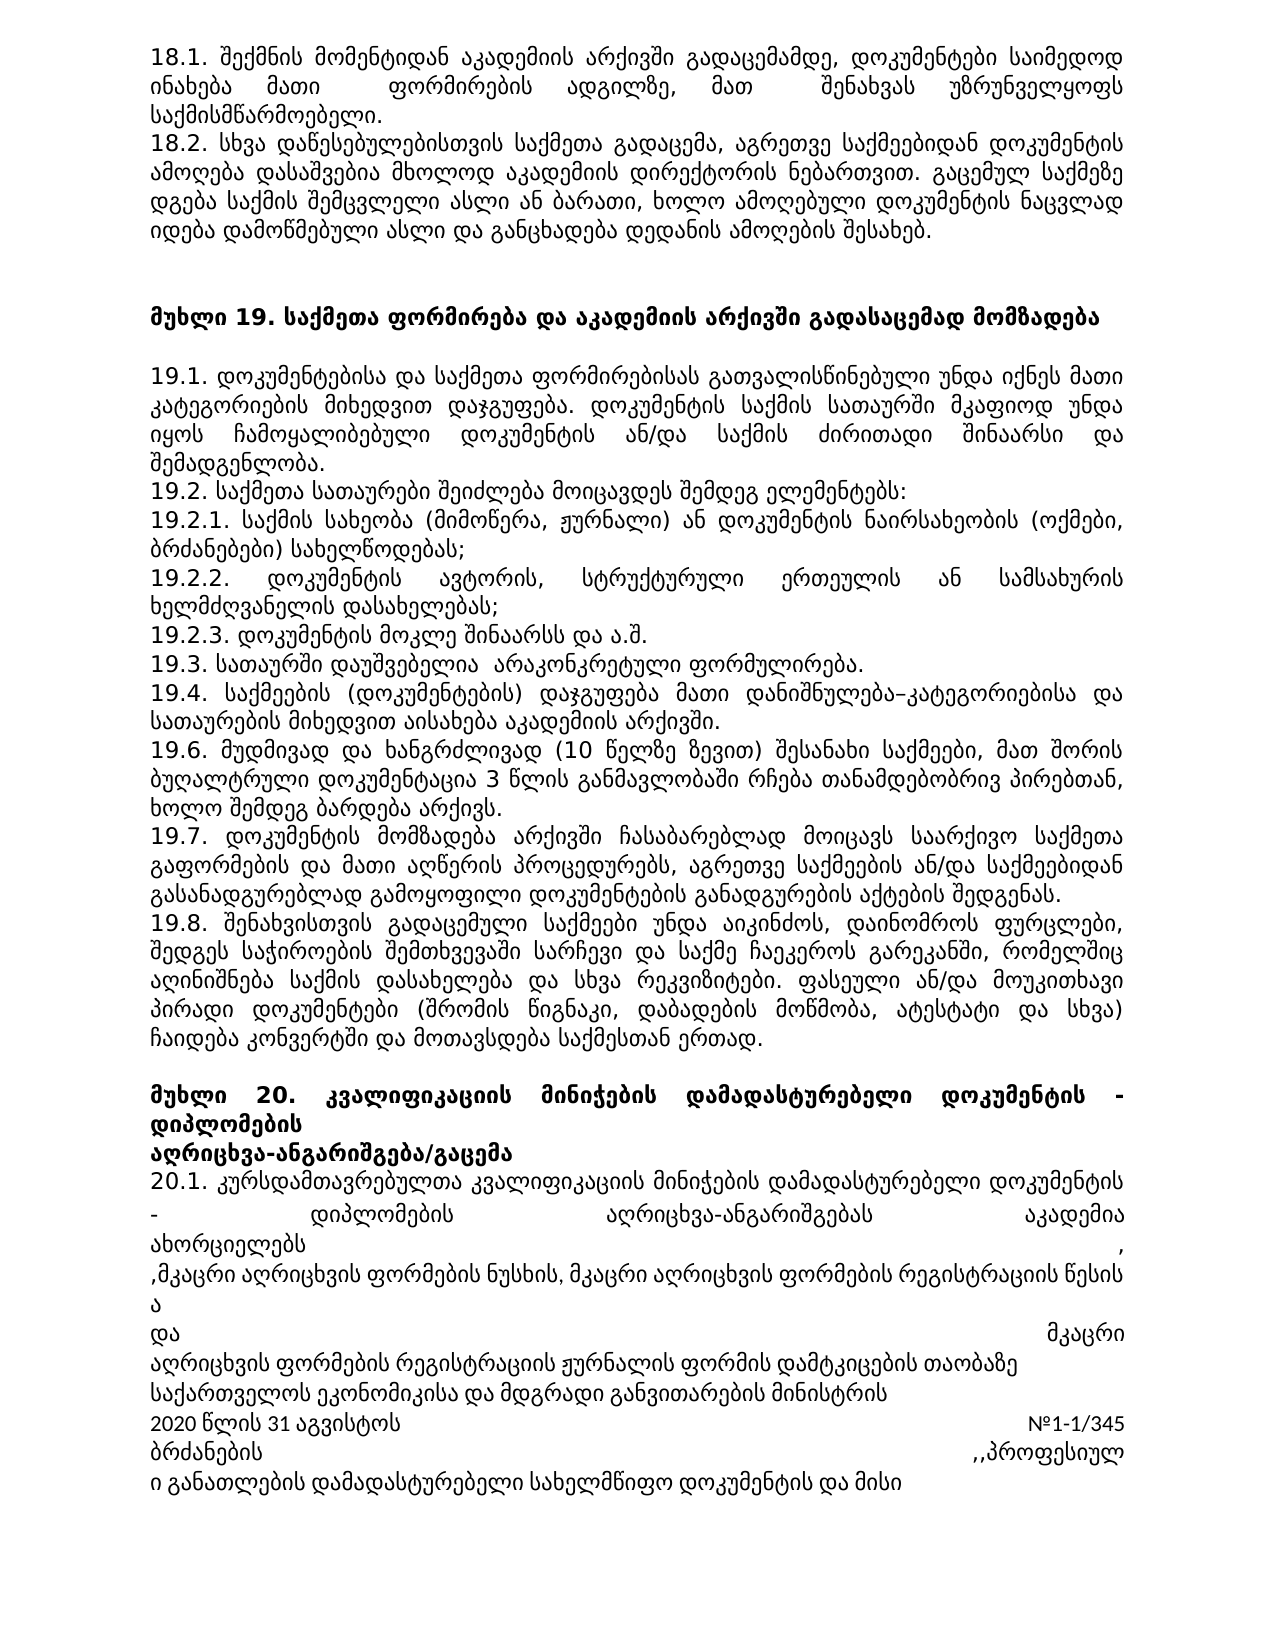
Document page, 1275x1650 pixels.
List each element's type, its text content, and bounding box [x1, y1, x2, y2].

text 19.2.3. დოკუმენტის მოკლე შინაარსს და ა.შ. [150, 622, 1125, 649]
text 19.6. მუდმივად და ხანგრძლივად (10 წელზე ზევით) შესანახი საქმეები, მათ შორის ბუღალტრული დოკუმენტაცია 3 წლის განმავლობაში რჩება თანამდებობრივ პირებთან, ხოლო შემდეგ ბარდება არქივს. [150, 737, 1125, 821]
text 19.1. დოკუმენტებისა და საქმეთა ფორმირებისას გათვალისწინებული უნდა იქნეს მათი კატეგორიების მიხედვით დაჯგუფება. დოკუმენტის საქმის სათაურში მკაფიოდ უნდა იყოს ჩამოყალიბებული დოკუმენტის ან/და საქმის ძირითადი შინაარსი და შემადგენლობა. [150, 363, 1125, 476]
text მუხლი 19. საქმეთა ფორმირება და აკადემიის არქივში გადასაცემად მომზადება [150, 304, 1125, 331]
text 19.2. საქმეთა სათაურები შეიძლება მოიცავდეს შემდეგ ელემენტებს: [150, 478, 1125, 505]
text 19.2.2. დოკუმენტის ავტორის, სტრუქტურული ერთეულის ან სამსახურის ხელმძღვანელის დასახელებას; [150, 565, 1125, 620]
text 19.4. საქმეების (დოკუმენტების) დაჯგუფება მათი დანიშნულება–კატეგორიებისა და სათაურების მიხედვით აისახება აკადემიის არქივში. [150, 680, 1125, 735]
text 20.1. კურსდამთავრებულთა კვალიფიკაციის მინიჭების დამადასტურებელი დოკუმენტის - დიპლომების აღრიცხვა-ანგარიშგებას აკადემია ახორციელებს ,,მკაცრი აღრიცხვის ფორმების ნუსხის, მკაცრი აღრიცხვის ფორმების რეგისტრაციის წესისა [150, 1168, 1125, 1318]
text 19.3. სათაურში დაუშვებელია არაკონკრეტული ფორმულირება. [150, 651, 1125, 678]
text 18.2. სხვა დაწესებულებისთვის საქმეთა გადაცემა, აგრეთვე საქმეებიდან დოკუმენტის ამოღება დასაშვებია მხოლოდ აკადემიის დირექტორის ნებართვით. გაცემულ საქმეზე დგება საქმის შემცვლელი ასლი ან ბარათი, ხოლო ამოღებული დოკუმენტის ნაცვლად იდება დამოწმებული ასლი და განცხადება დედანის ამოღების შესახებ. [150, 131, 1125, 243]
text 19.2.1. საქმის სახეობა (მიმოწერა, ჟურნალი) ან დოკუმენტის ნაირსახეობის (ოქმები, ბრძანებები) სახელწოდებას; [150, 507, 1125, 563]
text 19.8. შენახვისთვის გადაცემული საქმეები უნდა აიკინძოს, დაინომროს ფურცლები, შედგეს საჭიროების შემთხვევაში სარჩევი და საქმე ჩაეკეროს გარეკანში, რომელშიც აღინიშნება საქმის დასახელება და სხვა რეკვიზიტები. ფასეული ან/და მოუკითხავი პირადი დოკუმენტები (შრომის წიგნაკი, დაბადების მოწმობა, ატესტატი და სხვა) ჩაიდება კონვერტში და მოთავსდება საქმესთან ერთად. [150, 910, 1125, 1051]
text 18.1. შექმნის მომენტიდან აკადემიის არქივში გადაცემამდე, დოკუმენტები საიმედოდ ინახება მათი ფორმირების ადგილზე, მათ შენახვას უზრუნველყოფს საქმისმწარმოებელი. [150, 44, 1125, 128]
text აღრიცხვა-ანგარიშგება/გაცემა [150, 1140, 1125, 1166]
text მუხლი 20. კვალიფიკაციის მინიჭების დამადასტურებელი დოკუმენტის - დიპლომების [150, 1082, 1125, 1138]
text 19.7. დოკუმენტის მომზადება არქივში ჩასაბარებლად მოიცავს საარქივო საქმეთა გაფორმების და მათი აღწერის პროცედურებს, აგრეთვე საქმეების ან/და საქმეებიდან გასანადგურებლად გამოყოფილი დოკუმენტების განადგურების აქტების შედგენას. [150, 823, 1125, 908]
text და მკაცრი აღრიცხვის ფორმების რეგისტრაციის ჟურნალის ფორმის დამტკიცების თაობაზე საქართველოს ეკონომიკისა და მდგრადი განვითარების მინისტრის 2020 წლის 31 აგვისტოს №1-1/345 ბრძანების ,,პროფესიული განათლების დამადასტურებელი სახელმწიფო დოკუმენტის და მისი [150, 1320, 1125, 1496]
